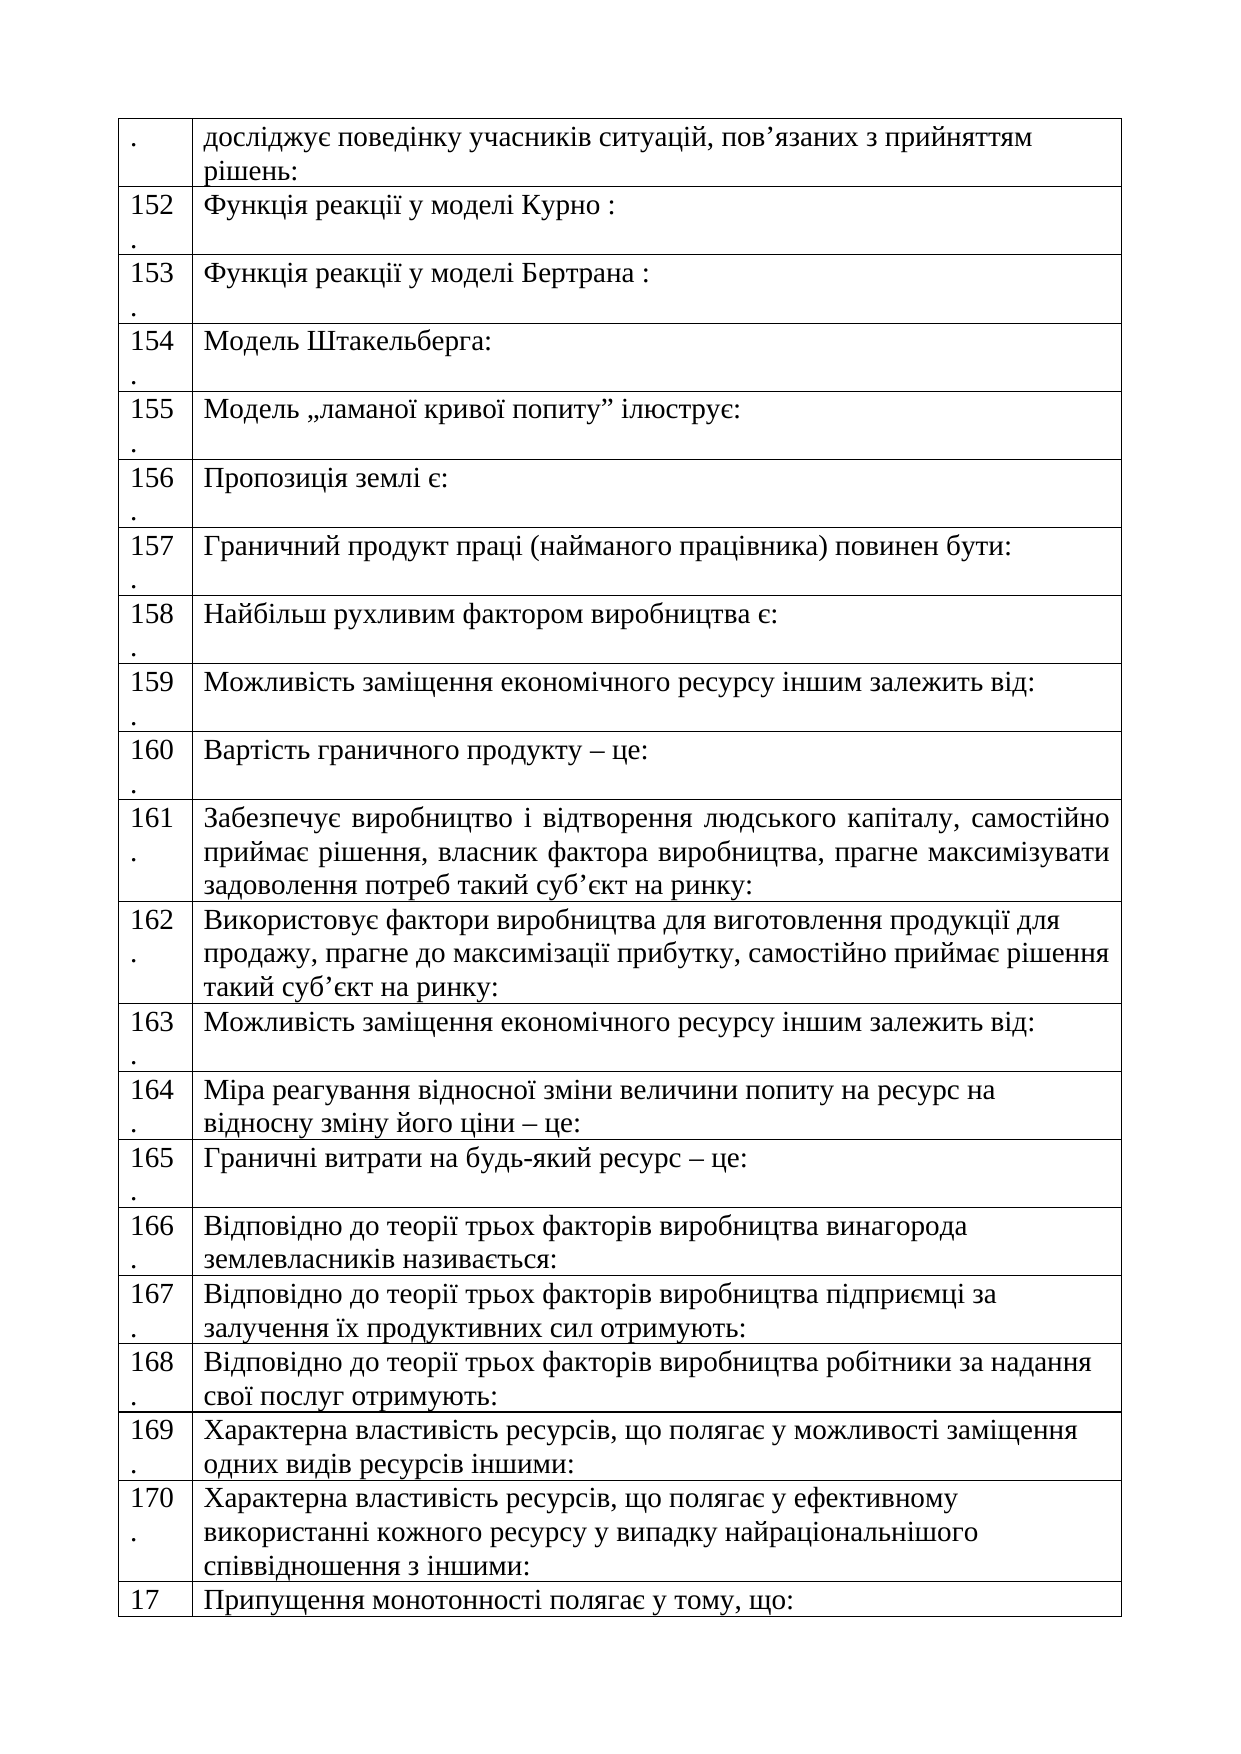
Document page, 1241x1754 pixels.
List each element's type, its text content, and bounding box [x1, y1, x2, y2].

table_cell 151. [119, 119, 192, 186]
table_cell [193, 119, 1121, 186]
table_cell 165. [119, 1140, 192, 1207]
table_cell Відповідно до теорії трьох факторів виробництва робітники за надання свої послуг отримують: [193, 1344, 1121, 1411]
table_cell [193, 1582, 1121, 1616]
table_cell Модель „ламаної кривої попиту” ілюструє: [193, 392, 1121, 459]
table_cell 157. [119, 528, 192, 595]
table_cell Міра реагування відносної зміни величини попиту на ресурс на відносну зміну його ціни – це: [193, 1072, 1121, 1139]
table_cell Можливість заміщення економічного ресурсу іншим залежить від: [193, 1004, 1121, 1071]
table_cell Функція реакції у моделі Курно : [193, 187, 1121, 254]
table_cell 171. [119, 1582, 192, 1616]
table_cell Використовує фактори виробництва для виготовлення продукції для продажу, прагне до максимізації прибутку, самостійно приймає рішення такий суб’єкт на ринку: [193, 902, 1121, 1003]
table_cell 166. [119, 1208, 192, 1275]
table_cell Відповідно до теорії трьох факторів виробництва підприємці за залучення їх продуктивних сил отримують: [193, 1276, 1121, 1343]
table_cell Можливість заміщення економічного ресурсу іншим залежить від: [193, 664, 1121, 731]
table_cell 169. [119, 1413, 192, 1479]
table_cell Характерна властивість ресурсів, що полягає у ефективному використанні кожного ресурсу у випадку найраціональнішого співвідношення з іншими: [193, 1481, 1121, 1581]
table_cell Найбільш рухливим фактором виробництва є: [193, 596, 1121, 663]
table_cell Пропозиція землі є: [193, 460, 1121, 527]
table_cell Модель Штакельберга: [193, 324, 1121, 391]
table_cell 153. [119, 255, 192, 322]
table_cell 156. [119, 460, 192, 527]
table_cell Граничний продукт праці (найманого працівника) повинен бути: [193, 528, 1121, 595]
table_cell 160. [119, 732, 192, 799]
table_cell 167. [119, 1276, 192, 1343]
table_cell Відповідно до теорії трьох факторів виробництва винагорода землевласників називається: [193, 1208, 1121, 1275]
table_cell 154. [119, 324, 192, 391]
table_cell Характерна властивість ресурсів, що полягає у можливості заміщення одних видів ресурсів іншими: [193, 1413, 1121, 1479]
table_cell 159. [119, 664, 192, 731]
table_cell Граничні витрати на будь-який ресурс – це: [193, 1140, 1121, 1207]
table_cell 164. [119, 1072, 192, 1139]
table_cell 158. [119, 596, 192, 663]
table_cell 168. [119, 1344, 192, 1411]
table_cell Вартість граничного продукту – це: [193, 732, 1121, 799]
table_cell 161. [119, 800, 192, 901]
table_cell 163. [119, 1004, 192, 1071]
table_cell 162. [119, 902, 192, 1003]
table_cell 152. [119, 187, 192, 254]
table_cell Функція реакції у моделі Бертрана : [193, 255, 1121, 322]
table_cell 170. [119, 1481, 192, 1581]
table_cell 155. [119, 392, 192, 459]
table_cell Забезпечує виробництво і відтворення людського капіталу, самостійно приймає рішення, власник фактора виробництва, прагне максимізувати задоволення потреб такий суб’єкт на ринку: [193, 800, 1121, 901]
